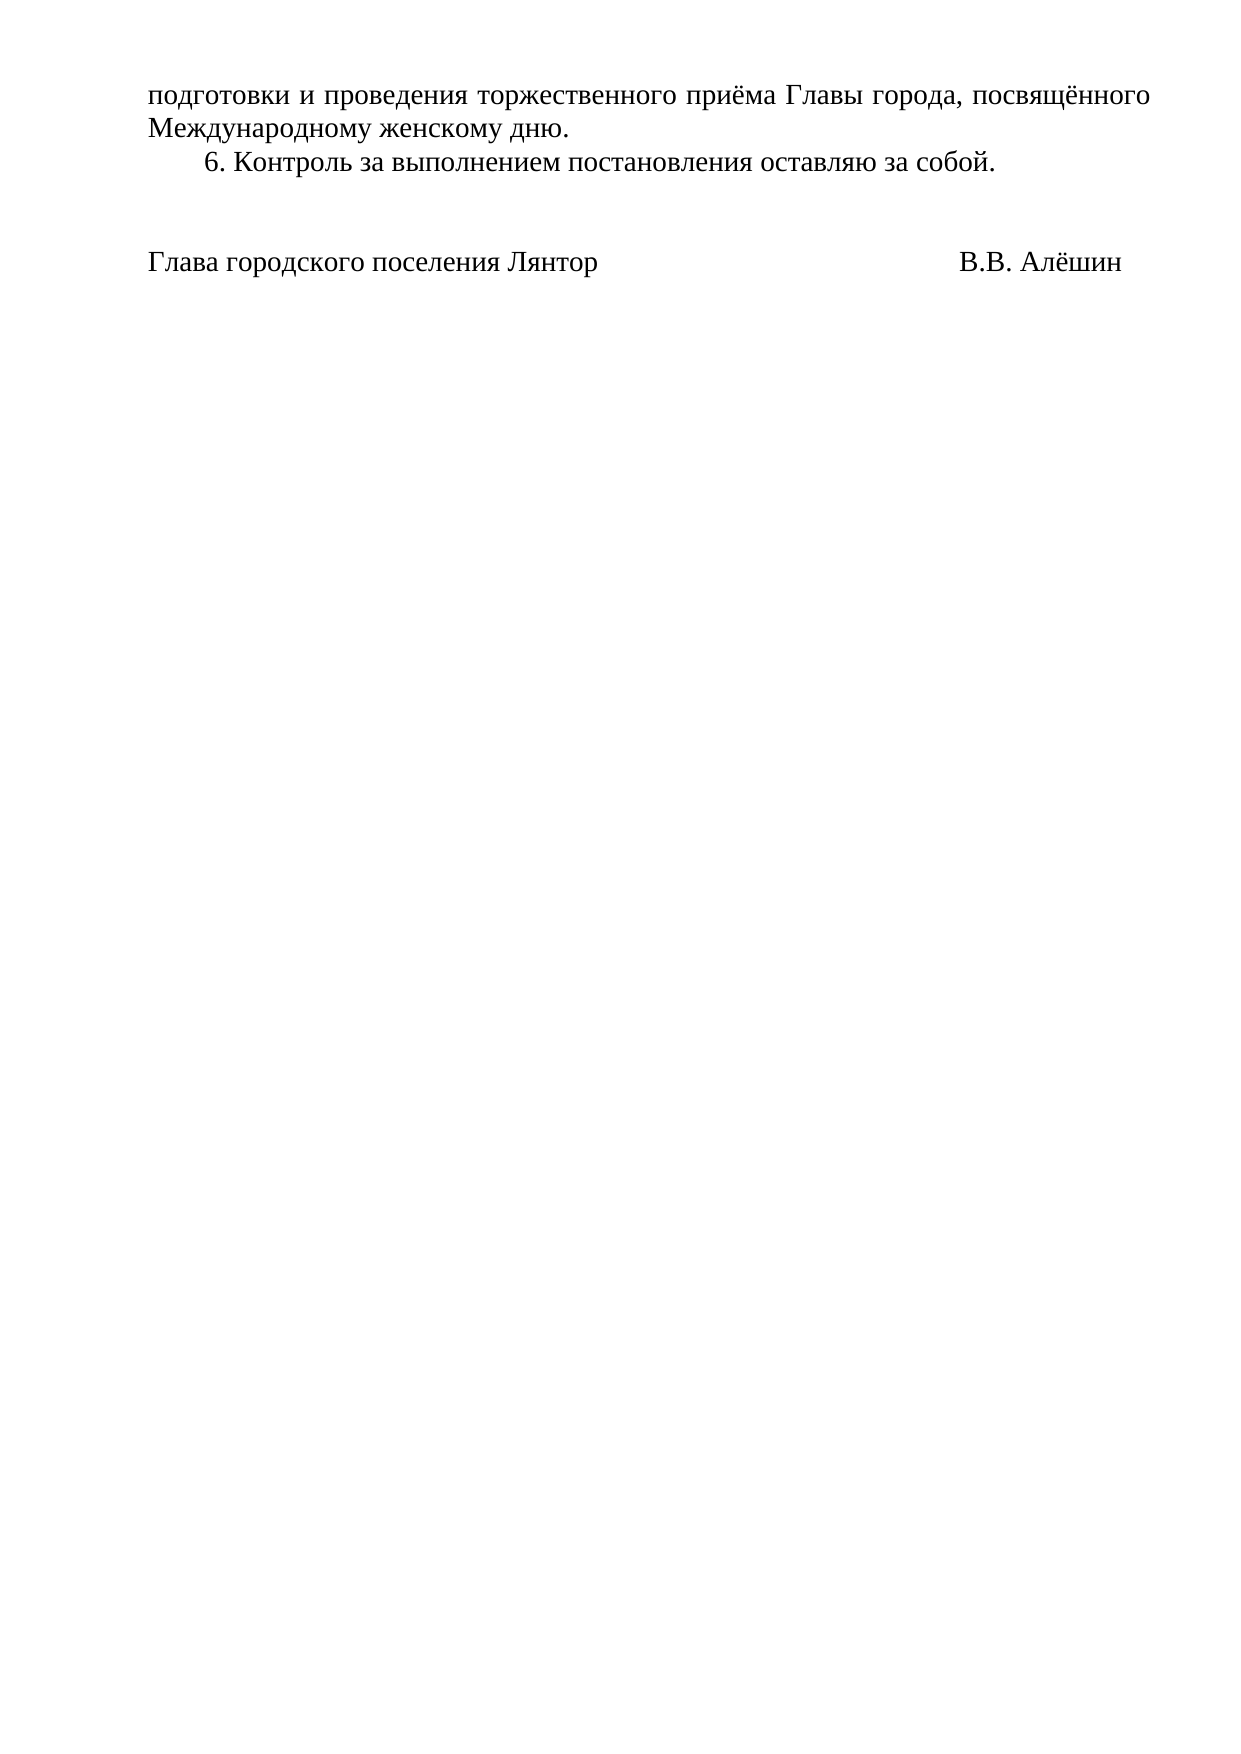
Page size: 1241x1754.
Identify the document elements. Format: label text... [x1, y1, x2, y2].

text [148, 77, 1152, 144]
text 6. Контроль за выполнением постановления оставляю за собой. [148, 144, 1152, 177]
text Глава городского поселения Лянтор В.В. Алёшин [148, 244, 1152, 278]
